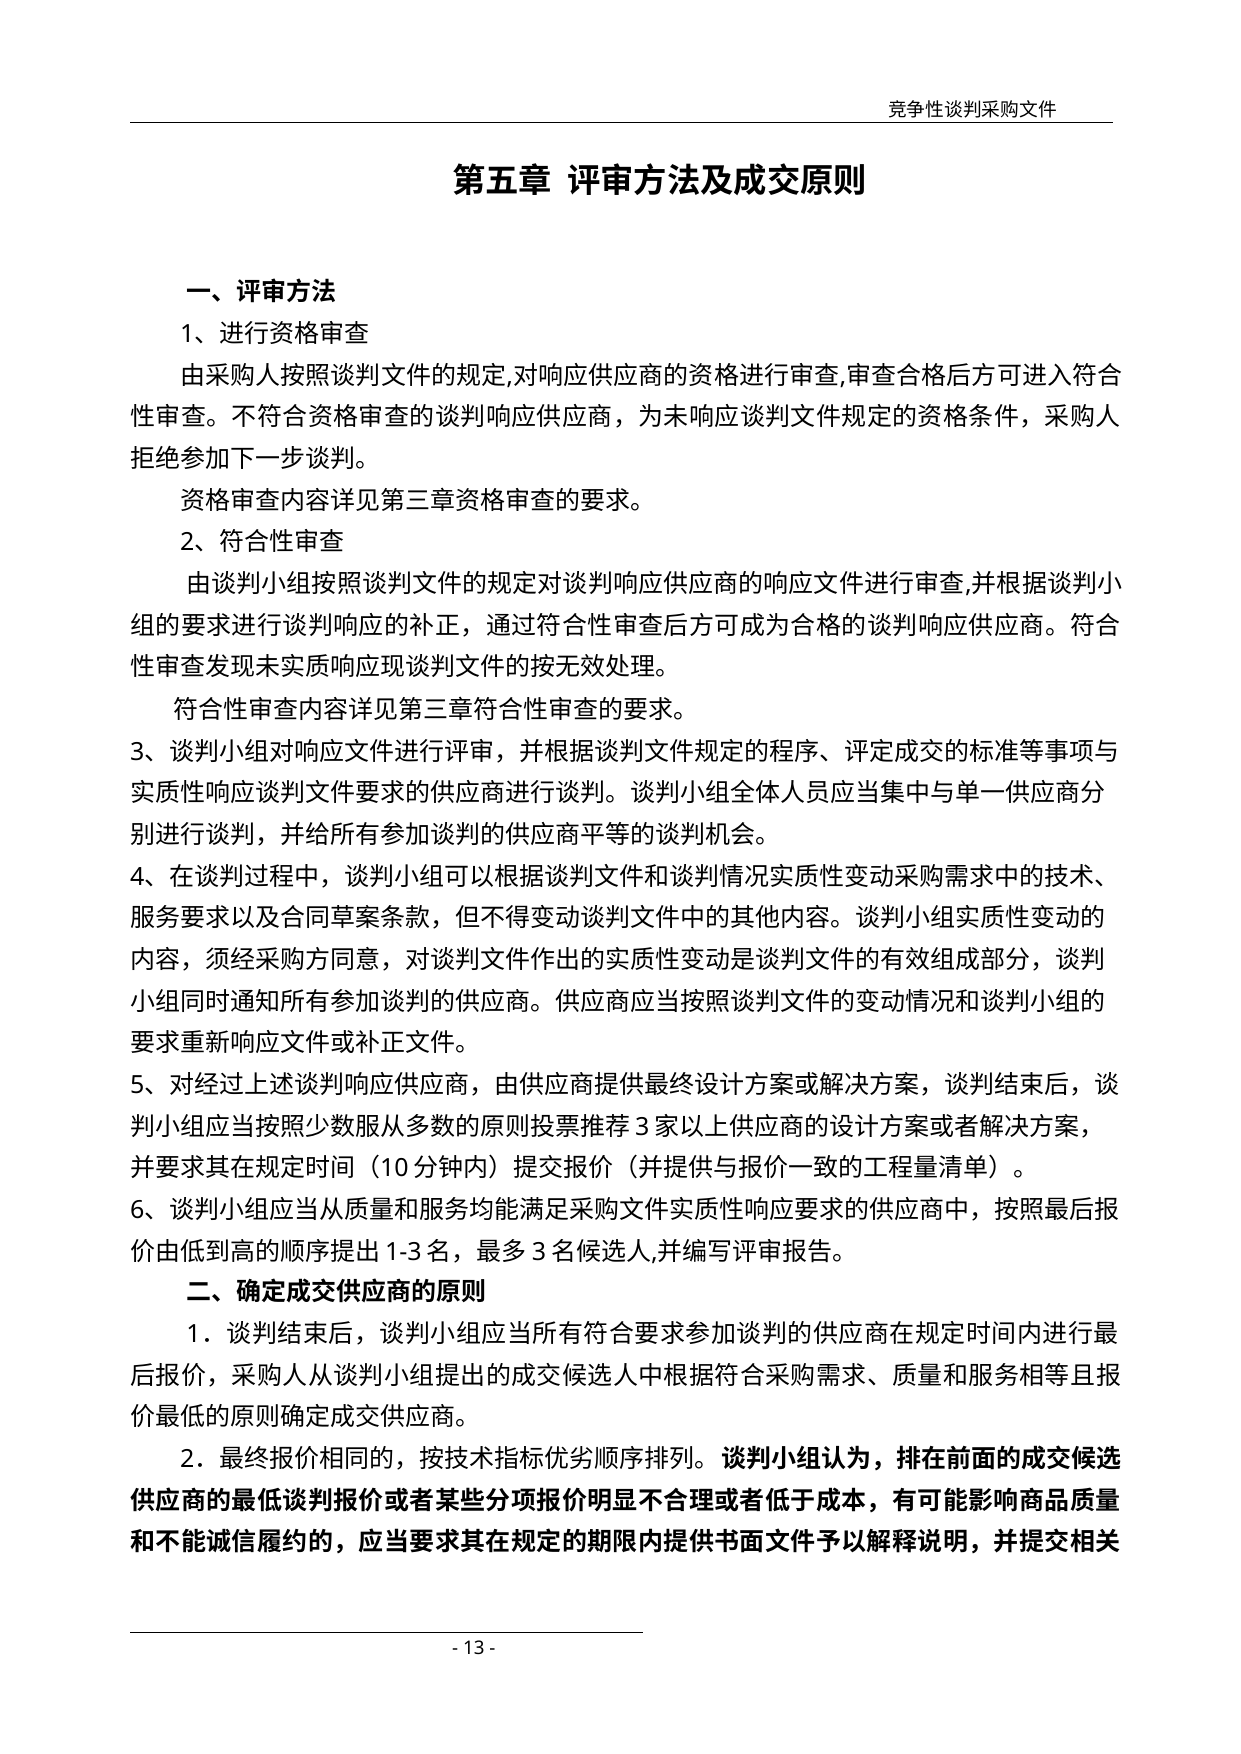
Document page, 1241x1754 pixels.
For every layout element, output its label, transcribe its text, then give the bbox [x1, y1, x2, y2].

list 在谈判过程中，谈判小组可以根据谈判文件和谈判情况实质性变动采购需求中的技术、服务要求以及合同草案条款，但不得变动谈判文件中的其他内容。谈判小组实质性变动的内容，须经采购方同意，对谈判文件作出的实质性变动是谈判文件的有效组成部分，谈判小组同时通知所有参加谈判的供应商。供应商应当按照谈判文件的变动情况和谈判小组的要求重新响应文件或补正文件。 [130, 851, 1122, 1059]
text 由采购人按照谈判文件的规定,对响应供应商的资格进行审查,审查合格后方可进入符合性审查。不符合资格审查的谈判响应供应商，为未响应谈判文件规定的资格条件，采购人拒绝参加下一步谈判。 [130, 351, 1122, 476]
list 谈判小组应当从质量和服务均能满足采购文件实质性响应要求的供应商中，按照最后报价由低到高的顺序提出1-3名，最多3名候选人,并编写评审报告。 [130, 1184, 1122, 1267]
text 1．谈判结束后，谈判小组应当所有符合要求参加谈判的供应商在规定时间内进行最后报价，采购人从谈判小组提出的成交候选人中根据符合采购需求、质量和服务相等且报价最低的原则确定成交供应商。 [130, 1309, 1122, 1434]
text 二、确定成交供应商的原则 [130, 1267, 1122, 1309]
text 一、评审方法 [130, 267, 1122, 309]
text 资格审查内容详见第三章资格审查的要求。 [130, 476, 1122, 517]
text 符合性审查内容详见第三章符合性审查的要求。 [130, 684, 1122, 726]
text 由谈判小组按照谈判文件的规定对谈判响应供应商的响应文件进行审查,并根据谈判小组的要求进行谈判响应的补正，通过符合性审查后方可成为合格的谈判响应供应商。符合性审查发现未实质响应现谈判文件的按无效处理。 [130, 559, 1122, 684]
text 1、进行资格审查 [130, 309, 1122, 351]
text 第五章 评审方法及成交原则 [130, 153, 1122, 202]
list 对经过上述谈判响应供应商，由供应商提供最终设计方案或解决方案，谈判结束后，谈判小组应当按照少数服从多数的原则投票推荐3家以上供应商的设计方案或者解决方案，并要求其在规定时间（10分钟内）提交报价（并提供与报价一致的工程量清单）。 [130, 1059, 1122, 1184]
list 谈判小组对响应文件进行评审，并根据谈判文件规定的程序、评定成交的标准等事项与实质性响应谈判文件要求的供应商进行谈判。谈判小组全体人员应当集中与单一供应商分别进行谈判，并给所有参加谈判的供应商平等的谈判机会。 [130, 726, 1122, 851]
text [130, 1434, 1122, 1559]
text 2、符合性审查 [130, 517, 1122, 559]
